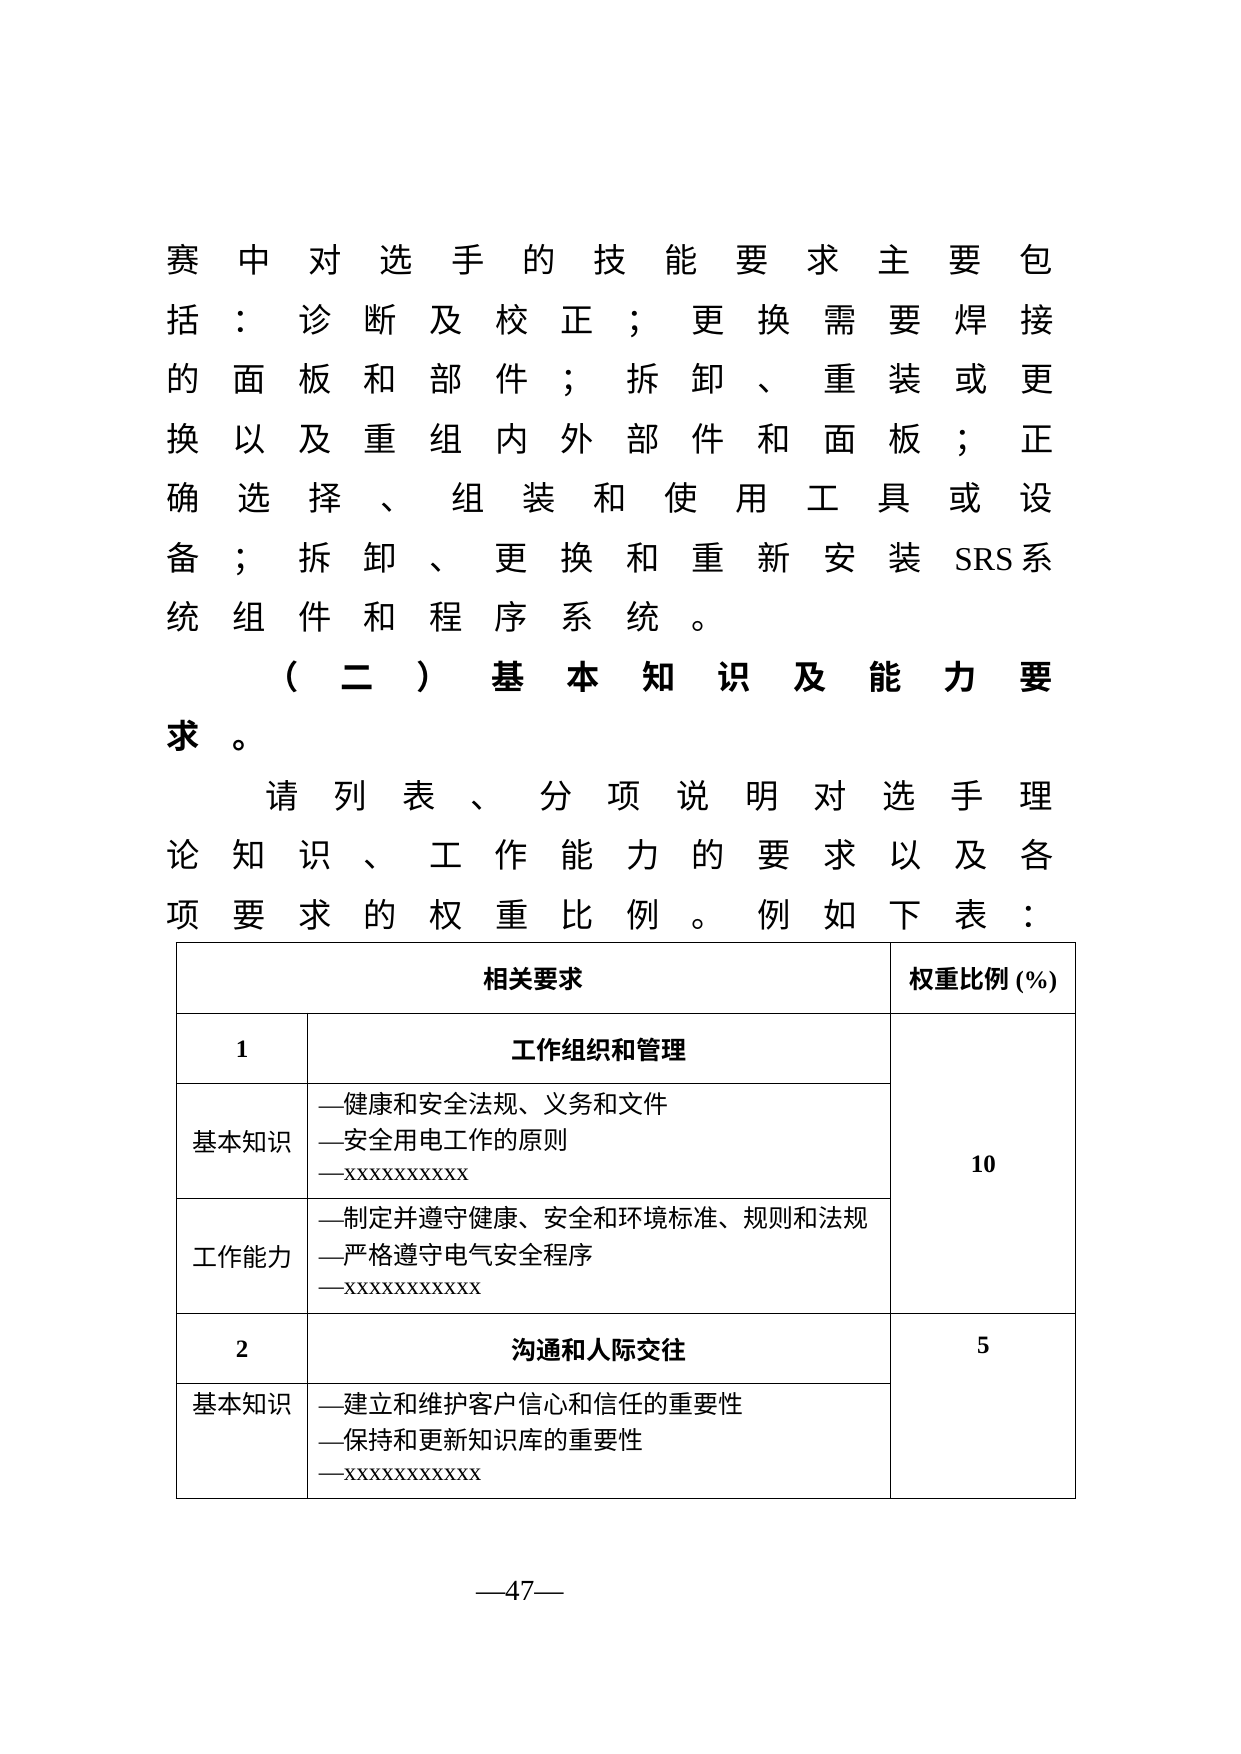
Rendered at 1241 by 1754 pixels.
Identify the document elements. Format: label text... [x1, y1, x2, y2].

table_header 权重比例 (%) [891, 943, 1075, 1013]
text （二）基本知识及能力要求。 [167, 645, 1085, 764]
table_cell 10 [891, 1014, 1075, 1313]
table_cell 5 [891, 1314, 1075, 1498]
table_cell —制定并遵守健康、安全和环境标准、规则和法规 —严格遵守电气安全程序 —xxxxxxxxxxx [308, 1199, 890, 1313]
table_cell —健康和安全法规、义务和文件 —安全用电工作的原则 —xxxxxxxxxx [308, 1084, 890, 1198]
text 请列表、分项说明对选手理论知识、工作能力的要求以及各项要求的权重比例。例如下表： [167, 764, 1085, 942]
table_cell 工作组织和管理 [308, 1014, 890, 1083]
table_cell 1 [177, 1014, 307, 1083]
table_cell 基本知识 [177, 1084, 307, 1198]
table_header 相关要求 [177, 943, 890, 1013]
table_cell 工作能力 [177, 1199, 307, 1313]
table_cell 基本知识 [177, 1384, 307, 1498]
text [167, 228, 1085, 645]
table_cell 沟通和人际交往 [308, 1314, 890, 1383]
table_cell 2 [177, 1314, 307, 1383]
table_cell —建立和维护客户信心和信任的重要性 —保持和更新知识库的重要性 —xxxxxxxxxxx [308, 1384, 890, 1498]
